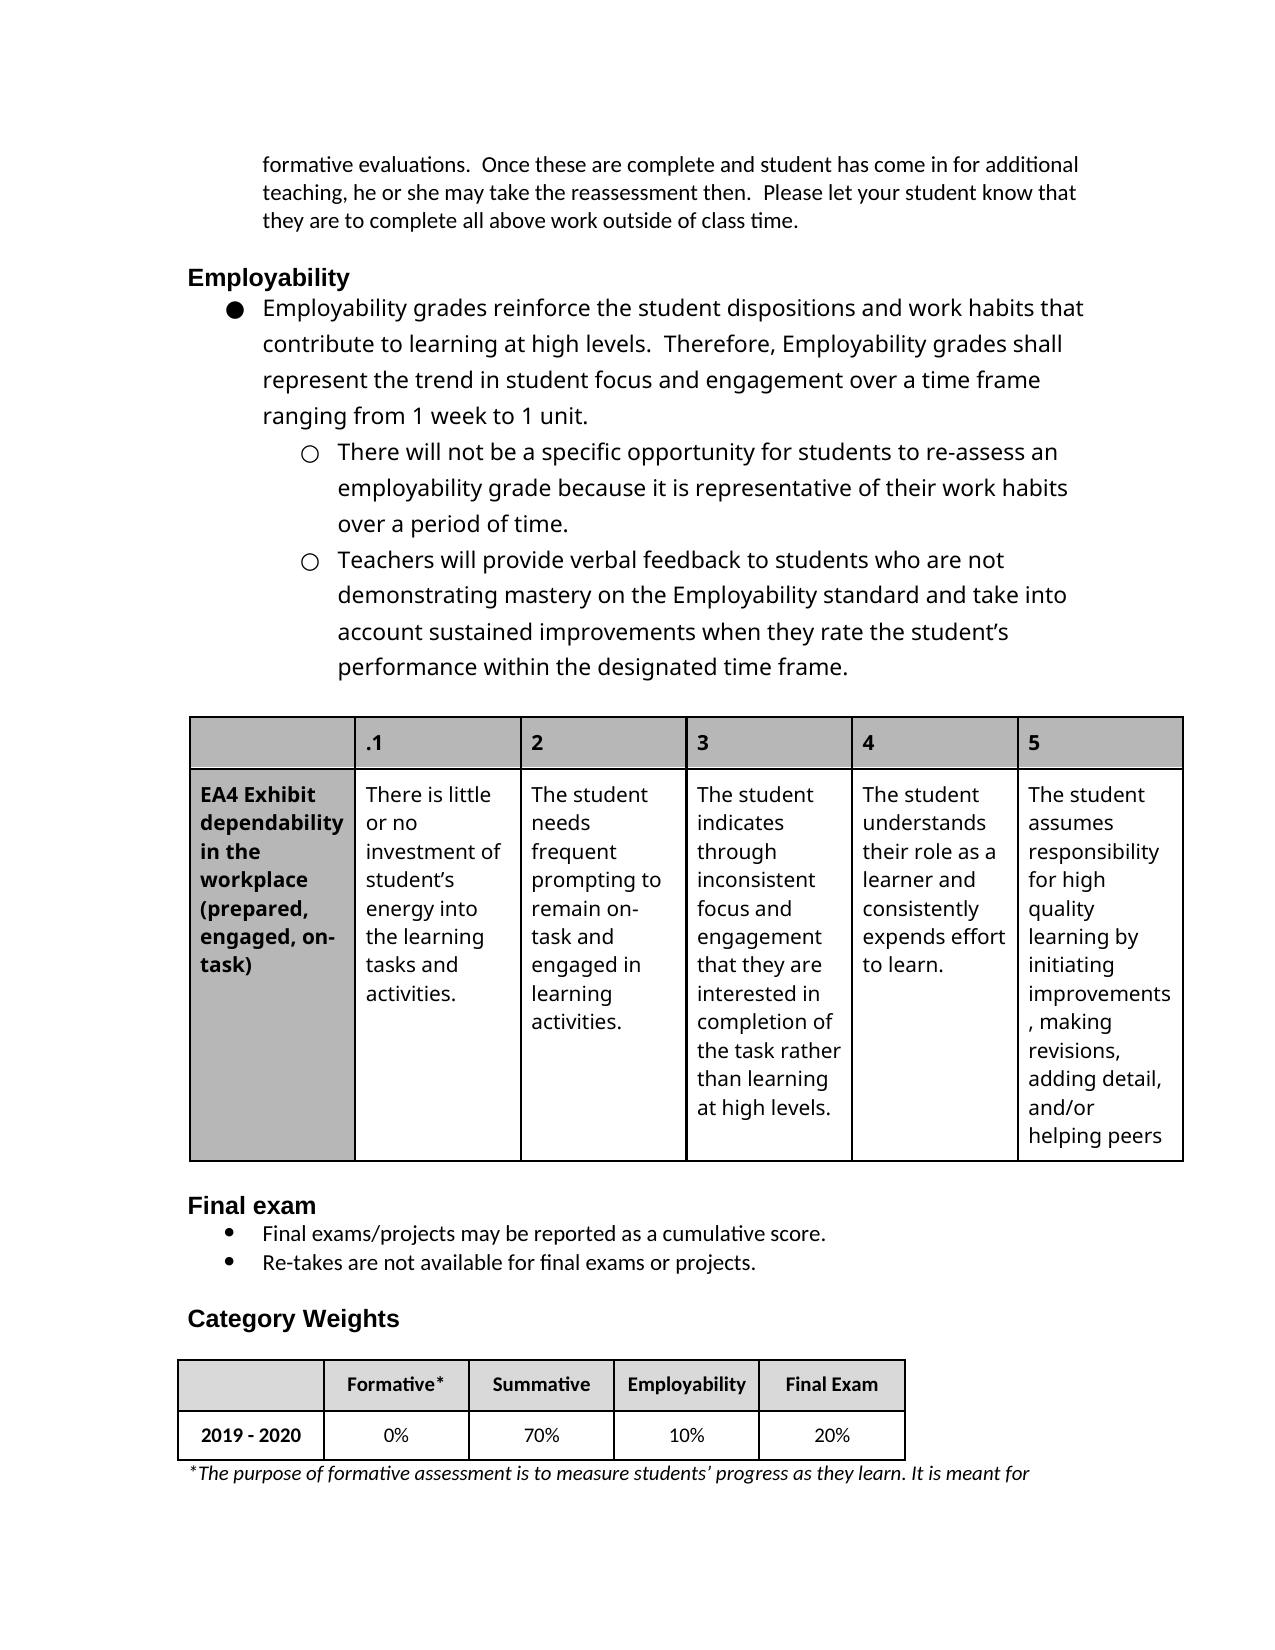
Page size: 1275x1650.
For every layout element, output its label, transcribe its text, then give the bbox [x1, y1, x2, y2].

table_header 4 [853, 718, 1017, 767]
table_header Employability [615, 1361, 758, 1410]
table_header 2 [522, 718, 685, 767]
table_cell 0% [325, 1412, 468, 1458]
table_cell The student needs frequent prompting to remain on-task and engaged in learning activities. [522, 770, 685, 1160]
table_cell 10% [615, 1412, 758, 1458]
table_cell The student indicates through inconsistent focus and engagement that they are interested in completion of the task rather than learning at high levels. [688, 770, 851, 1160]
table_cell 20% [760, 1412, 904, 1458]
table_header 3 [688, 718, 851, 767]
table_cell 70% [470, 1412, 613, 1458]
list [225, 150, 1087, 234]
table_cell The student understands their role as a learner and consistently expends effort to learn. [853, 770, 1017, 1160]
table_header Summative [470, 1361, 613, 1410]
table_header 5 [1019, 718, 1182, 767]
text Employability [187, 263, 1087, 292]
table_header [191, 718, 354, 767]
text Category Weights [187, 1304, 1087, 1333]
list There will not be a specific opportunity for students to re-assess an employability grade because it is representative of their work habits over a period of time. [300, 436, 1087, 539]
list Final exams/projects may be reported as a cumulative score. [225, 1219, 1087, 1248]
table_header Final Exam [760, 1361, 904, 1410]
list Employability grades reinforce the student dispositions and work habits that contribute to learning at high levels. Therefore, Employability grades shall represent the trend in student focus and engagement over a time frame ranging from 1 week to 1 unit. [225, 292, 1087, 431]
table_header .1 [356, 718, 520, 767]
list Re-takes are not available for final exams or projects. [225, 1248, 1087, 1276]
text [187, 1461, 1087, 1486]
table_cell EA4 Exhibit dependability in the workplace (prepared, engaged, on-task) [191, 770, 354, 1160]
list Teachers will provide verbal feedback to students who are not demonstrating mastery on the Employability standard and take into account sustained improvements when they rate the student’s performance within the designated time frame. [300, 543, 1087, 683]
table_cell 2019 - 2020 [179, 1412, 323, 1458]
text Final exam [187, 1191, 1087, 1219]
table_header [179, 1361, 323, 1410]
table_header Formative* [325, 1361, 468, 1410]
table_cell The student assumes responsibility for high quality learning by initiating improvements, making revisions, adding detail, and/or helping peers [1019, 770, 1182, 1160]
table_cell There is little or no investment of student’s energy into the learning tasks and activities. [356, 770, 520, 1160]
